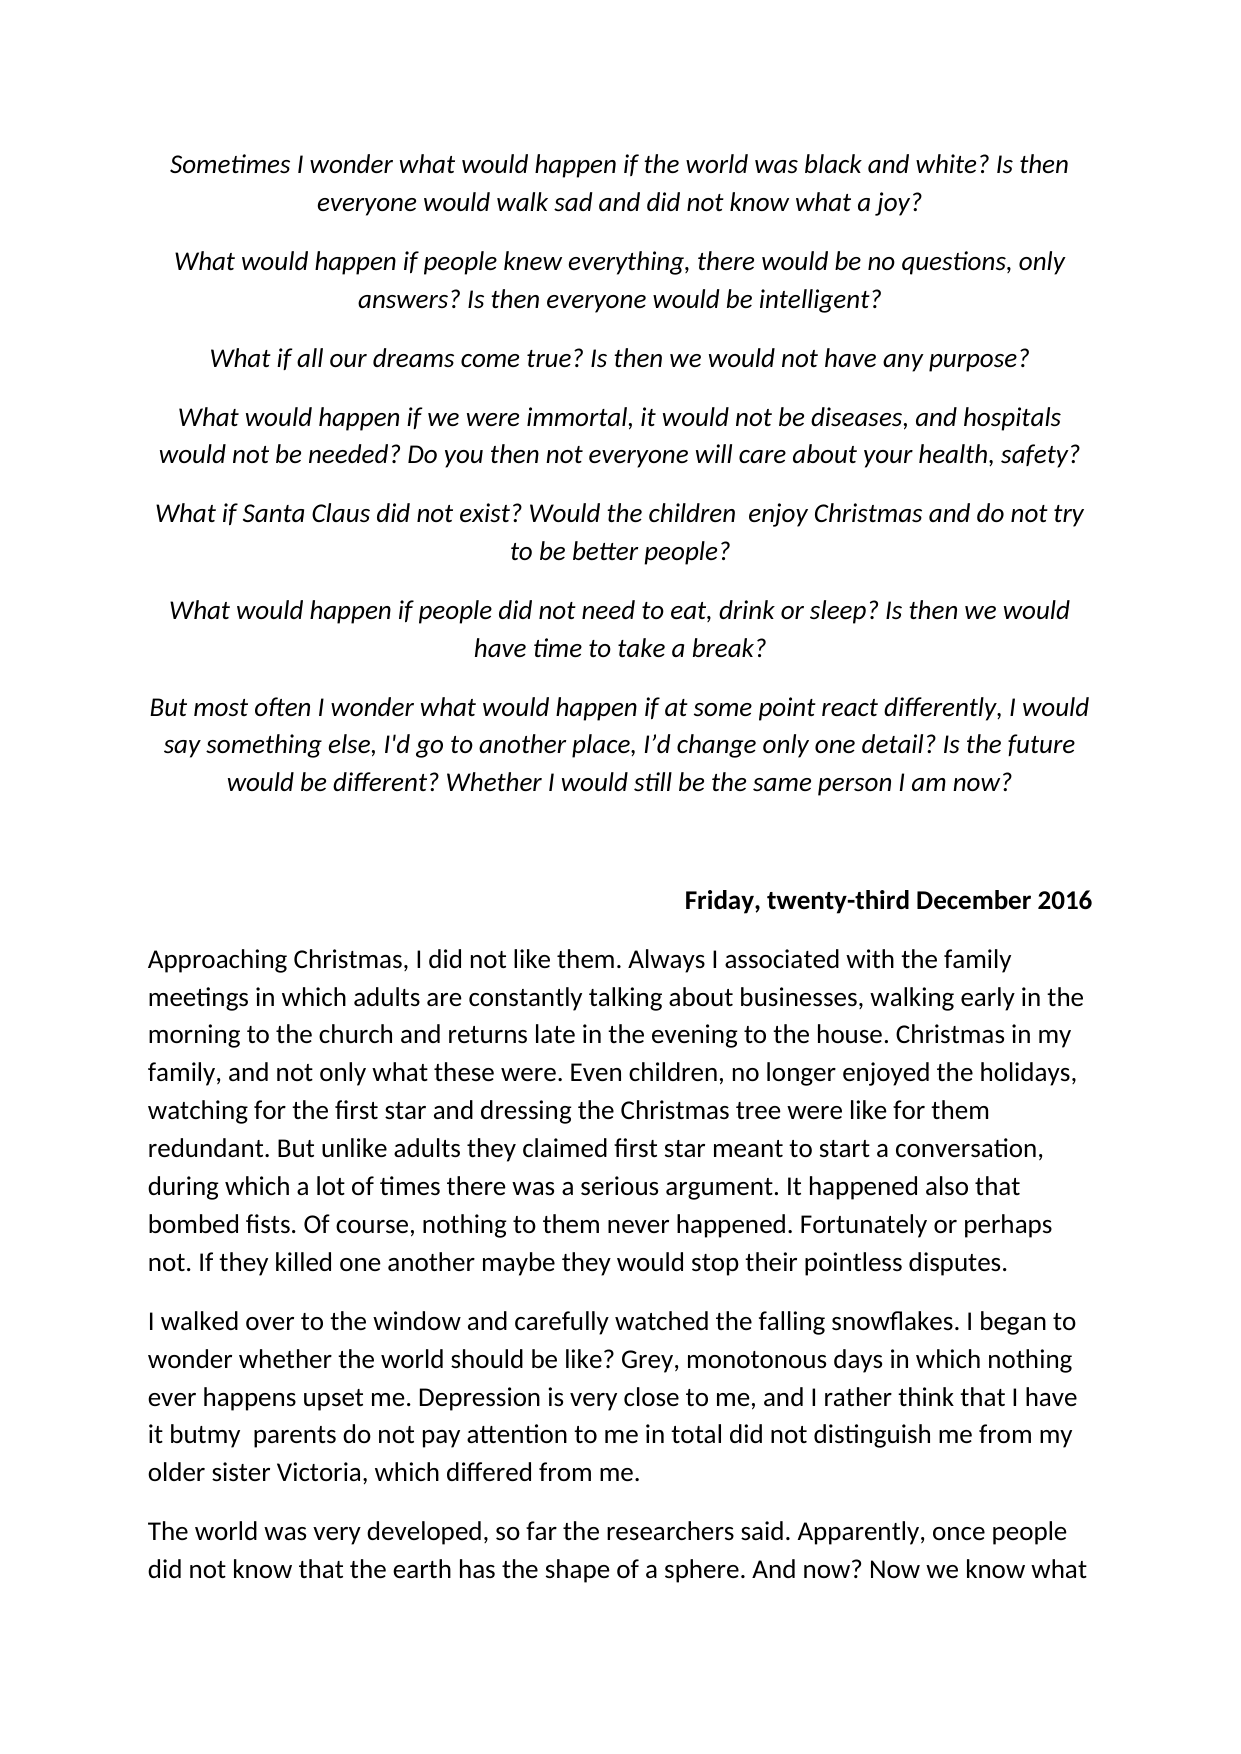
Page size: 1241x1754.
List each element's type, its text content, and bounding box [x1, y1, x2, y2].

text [148, 1514, 1093, 1585]
text What if Santa Claus did not exist? Would the children enjoy Christmas and do not try to be better people? [148, 496, 1093, 567]
text What would happen if people knew everything, there would be no questions, only answers? Is then everyone would be intelligent? [148, 244, 1093, 315]
text Approaching Christmas, I did not like them. Always I associated with the family meetings in which adults are constantly talking about businesses, walking early in the morning to the church and returns late in the evening to the house. Christmas in my family, and not only what these were. Even children, no longer enjoyed the holidays, watching for the first star and dressing the Christmas tree were like for them redundant. But unlike adults they claimed first star meant to start a conversation, during which a lot of times there was a serious argument. It happened also that bombed fists. Of course, nothing to them never happened. Fortunately or perhaps not. If they killed one another maybe they would stop their pointless disputes. [148, 942, 1093, 1278]
text But most often I wonder what would happen if at some point react differently, I would say something else, I'd go to another place, I’d change only one detail? Is the future would be different? Whether I would still be the same person I am now? [148, 690, 1093, 798]
text Friday, twenty-third December 2016 [148, 883, 1093, 916]
text What would happen if we were immortal, it would not be diseases, and hospitals would not be needed? Do you then not everyone will care about your health, safety? [148, 400, 1093, 471]
text What would happen if people did not need to eat, drink or sleep? Is then we would have time to take a break? [148, 593, 1093, 664]
text I walked over to the window and carefully watched the falling snowflakes. I began to wonder whether the world should be like? Grey, monotonous days in which nothing ever happens upset me. Depression is very close to me, and I rather think that I have it butmy parents do not pay attention to me in total did not distinguish me from my older sister Victoria, which differed from me. [148, 1304, 1093, 1488]
text What if all our dreams come true? Is then we would not have any purpose? [148, 341, 1093, 374]
text Sometimes I wonder what would happen if the world was black and white? Is then everyone would walk sad and did not know what a joy? [148, 148, 1093, 218]
